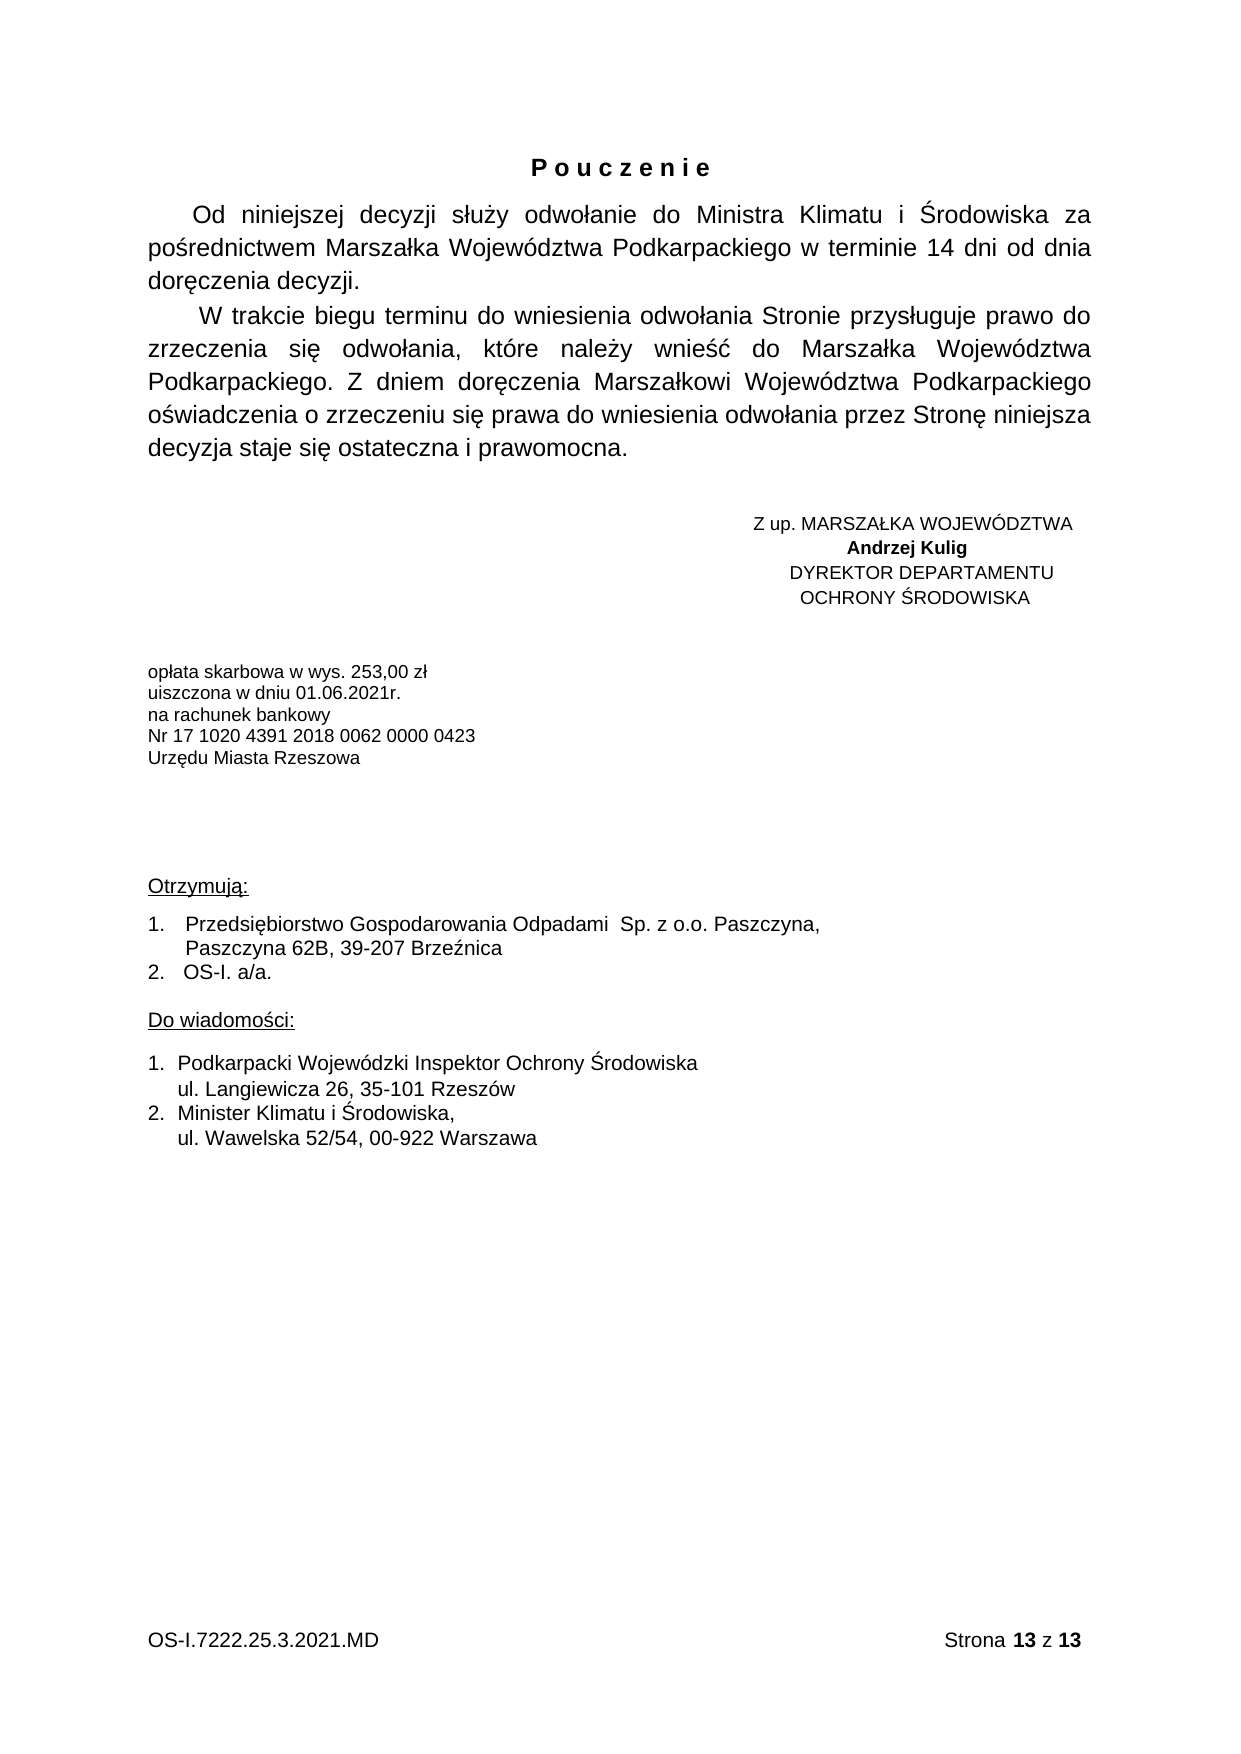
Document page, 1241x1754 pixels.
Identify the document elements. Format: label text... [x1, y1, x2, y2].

text ul. Langiewicza 26, 35-101 Rzeszów [177, 1076, 1093, 1100]
text uiszczona w dniu 01.06.2021r. [148, 682, 1093, 704]
text Paszczyna 62B, 39-207 Brzeźnica [185, 936, 1093, 960]
text OCHRONY ŚRODOWISKA [753, 587, 1093, 608]
text P o u c z e n i e [148, 153, 1093, 182]
text Od niniejszej decyzji służy odwołanie do Ministra Klimatu i Środowiska za pośrednictwem Marszałka Województwa Podkarpackiego w terminie 14 dni od dnia doręczenia decyzji. [148, 200, 1093, 294]
text Z up. MARSZAŁKA WOJEWÓDZTWA [753, 512, 1093, 534]
text ul. Wawelska 52/54, 00-922 Warszawa [177, 1126, 1093, 1150]
text DYREKTOR DEPARTAMENTU [753, 562, 1093, 583]
text na rachunek bankowy [148, 704, 1093, 725]
text Nr 17 1020 4391 2018 0062 0000 0423 [148, 725, 1093, 747]
text Otrzymują: [148, 874, 1093, 898]
list Minister Klimatu i Środowiska, [148, 1100, 1093, 1124]
text W trakcie biegu terminu do wniesienia odwołania Stronie przysługuje prawo do zrzeczenia się odwołania, które należy wnieść do Marszałka Województwa Podkarpackiego. Z dniem doręczenia Marszałkowi Województwa Podkarpackiego oświadczenia o zrzeczeniu się prawa do wniesienia odwołania przez Stronę niniejsza decyzja staje się ostateczna i prawomocna. [148, 301, 1093, 462]
text Andrzej Kulig [753, 537, 1093, 559]
list Przedsiębiorstwo Gospodarowania Odpadami Sp. z o.o. Paszczyna, [148, 912, 1093, 936]
list OS-I. a/a. [148, 960, 1093, 984]
text opłata skarbowa w wys. 253,00 zł [148, 661, 1093, 682]
list Podkarpacki Wojewódzki Inspektor Ochrony Środowiska [148, 1051, 1093, 1074]
text Do wiadomości: [148, 1008, 1093, 1032]
text Urzędu Miasta Rzeszowa [148, 747, 1093, 768]
